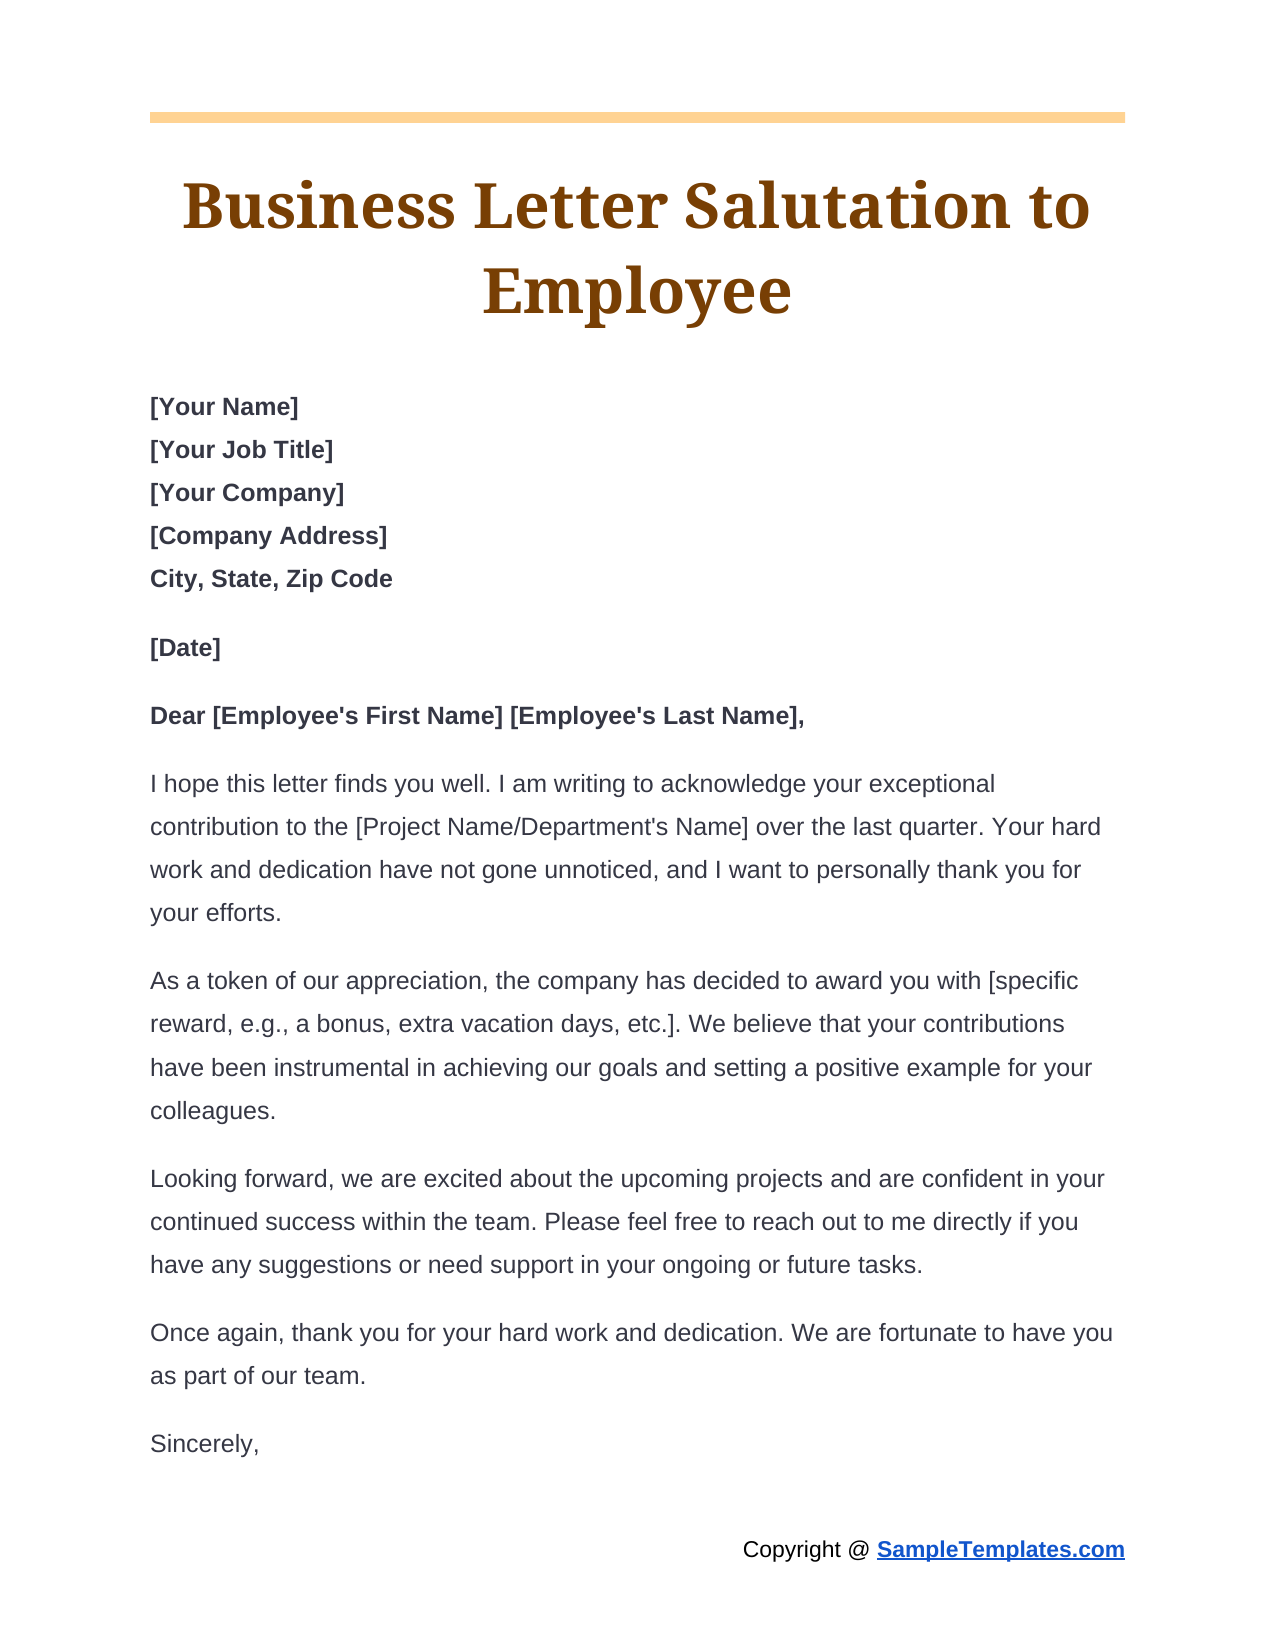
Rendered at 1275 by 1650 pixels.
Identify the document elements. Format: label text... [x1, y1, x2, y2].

picture [150, 112, 1125, 123]
text [Date] [150, 633, 1125, 661]
text I hope this letter finds you well. I am writing to acknowledge your exceptional contribution to the [Project Name/Department's Name] over the last quarter. Your hard work and dedication have not gone unnoticed, and I want to personally thank you for your efforts. [150, 769, 1125, 927]
text Looking forward, we are excited about the upcoming projects and are confident in your continued success within the team. Please feel free to reach out to me directly if you have any suggestions or need support in your ongoing or future tasks. [150, 1164, 1125, 1279]
text [Your Name] [Your Job Title] [Your Company] [Company Address] City, State, Zip Code [150, 392, 1125, 593]
text As a token of our appreciation, the company has decided to award you with [specific reward, e.g., a bonus, extra vacation days, etc.]. We believe that your contributions have been instrumental in achieving our goals and setting a positive example for your colleagues. [150, 966, 1125, 1124]
text Sincerely, [150, 1429, 1125, 1458]
text Business Letter Salutation to Employee [150, 161, 1125, 331]
text Once again, thank you for your hard work and dedication. We are fortunate to have you as part of our team. [150, 1318, 1125, 1390]
text Dear [Employee's First Name] [Employee's Last Name], [150, 701, 1125, 729]
